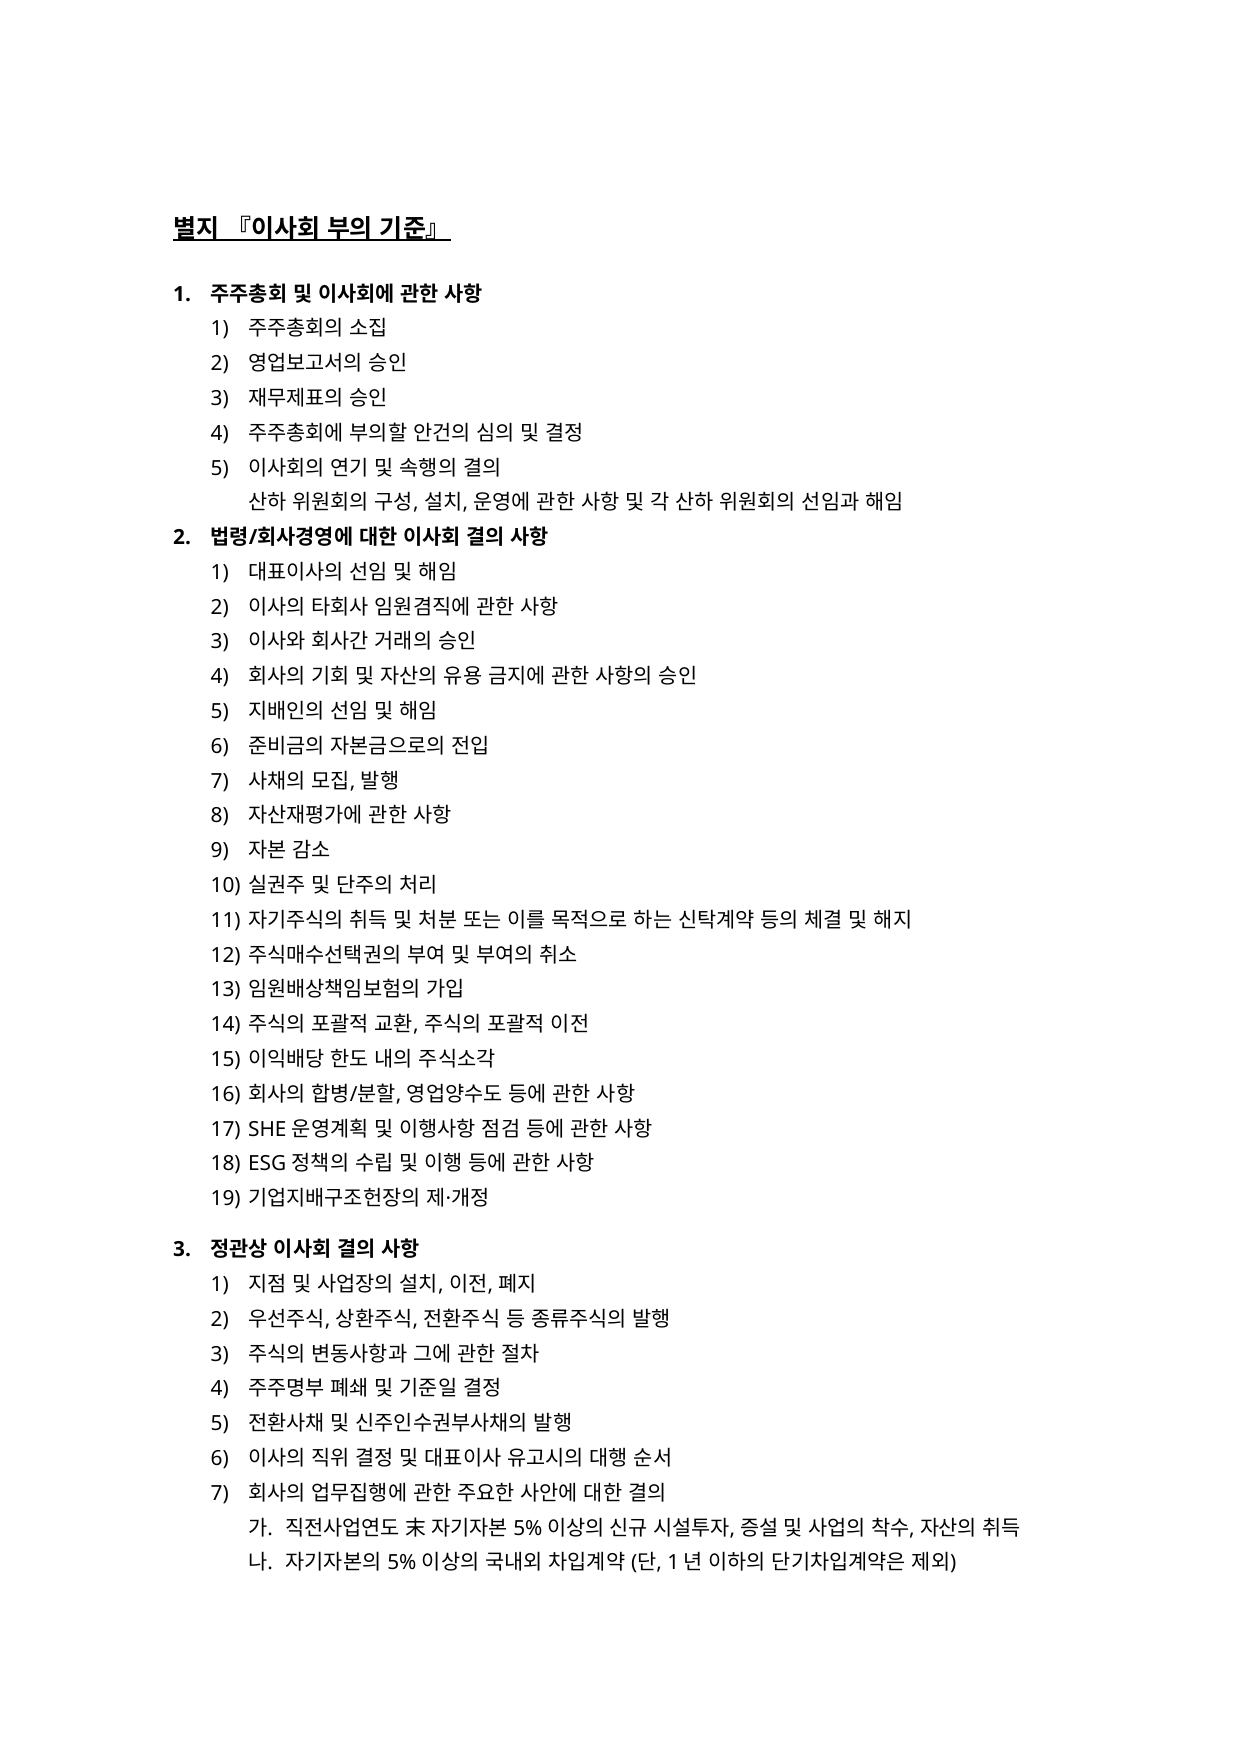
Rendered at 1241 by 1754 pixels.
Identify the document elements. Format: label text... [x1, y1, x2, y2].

text 별지 『이사회 부의 기준』 [173, 207, 1125, 244]
list 자기자본의 5% 이상의 국내외 차입계약 (단, 1년 이하의 단기차입계약은 제외) [248, 1546, 1125, 1576]
list 실권주 및 단주의 처리 [210, 868, 1125, 899]
list 전환사채 및 신주인수권부사채의 발행 [210, 1406, 1125, 1437]
list 정관상 이사회 결의 사항 [173, 1232, 1125, 1263]
list 사채의 모집, 발행 [210, 764, 1125, 794]
list 직전사업연도 末 자기자본 5% 이상의 신규 시설투자, 증설 및 사업의 착수, 자산의 취득 [248, 1511, 1125, 1541]
list 회사의 업무집행에 관한 주요한 사안에 대한 결의 [210, 1476, 1125, 1506]
list 법령/회사경영에 대한 이사회 결의 사항 [173, 520, 1125, 551]
list 회사의 합병/분할, 영업양수도 등에 관한 사항 [210, 1077, 1125, 1107]
list 이사회의 연기 및 속행의 결의 [210, 451, 1125, 481]
list 재무제표의 승인 [210, 381, 1125, 412]
list 주주총회의 소집 [210, 312, 1125, 342]
list 우선주식, 상환주식, 전환주식 등 종류주식의 발행 [210, 1302, 1125, 1332]
list 대표이사의 선임 및 해임 [210, 555, 1125, 586]
list 주주총회에 부의할 안건의 심의 및 결정 [210, 416, 1125, 446]
list 지배인의 선임 및 해임 [210, 694, 1125, 725]
list 주식의 변동사항과 그에 관한 절차 [210, 1337, 1125, 1367]
list 자산재평가에 관한 사항 [210, 799, 1125, 829]
list 자기주식의 취득 및 처분 또는 이를 목적으로 하는 신탁계약 등의 체결 및 해지 [210, 903, 1125, 933]
list 주주명부 폐쇄 및 기준일 결정 [210, 1372, 1125, 1402]
list 지점 및 사업장의 설치, 이전, 폐지 [210, 1267, 1125, 1298]
list 이사와 회사간 거래의 승인 [210, 625, 1125, 655]
list 자본 감소 [210, 833, 1125, 864]
list 이익배당 한도 내의 주식소각 [210, 1042, 1125, 1073]
list ESG 정책의 수립 및 이행 등에 관한 사항 [210, 1147, 1125, 1177]
list 임원배상책임보험의 가입 [210, 973, 1125, 1003]
list 주주총회 및 이사회에 관한 사항 [173, 277, 1125, 307]
list 영업보고서의 승인 [210, 346, 1125, 377]
list 이사의 직위 결정 및 대표이사 유고시의 대행 순서 [210, 1441, 1125, 1472]
list 산하 위원회의 구성, 설치, 운영에 관한 사항 및 각 산하 위원회의 선임과 해임 [248, 486, 1125, 516]
list 주식매수선택권의 부여 및 부여의 취소 [210, 938, 1125, 968]
list 주식의 포괄적 교환, 주식의 포괄적 이전 [210, 1007, 1125, 1038]
list SHE 운영계획 및 이행사항 점검 등에 관한 사항 [210, 1112, 1125, 1142]
list 이사의 타회사 임원겸직에 관한 사항 [210, 590, 1125, 620]
list 준비금의 자본금으로의 전입 [210, 729, 1125, 759]
list 회사의 기회 및 자산의 유용 금지에 관한 사항의 승인 [210, 659, 1125, 690]
list 기업지배구조헌장의 제·개정 [210, 1181, 1125, 1212]
